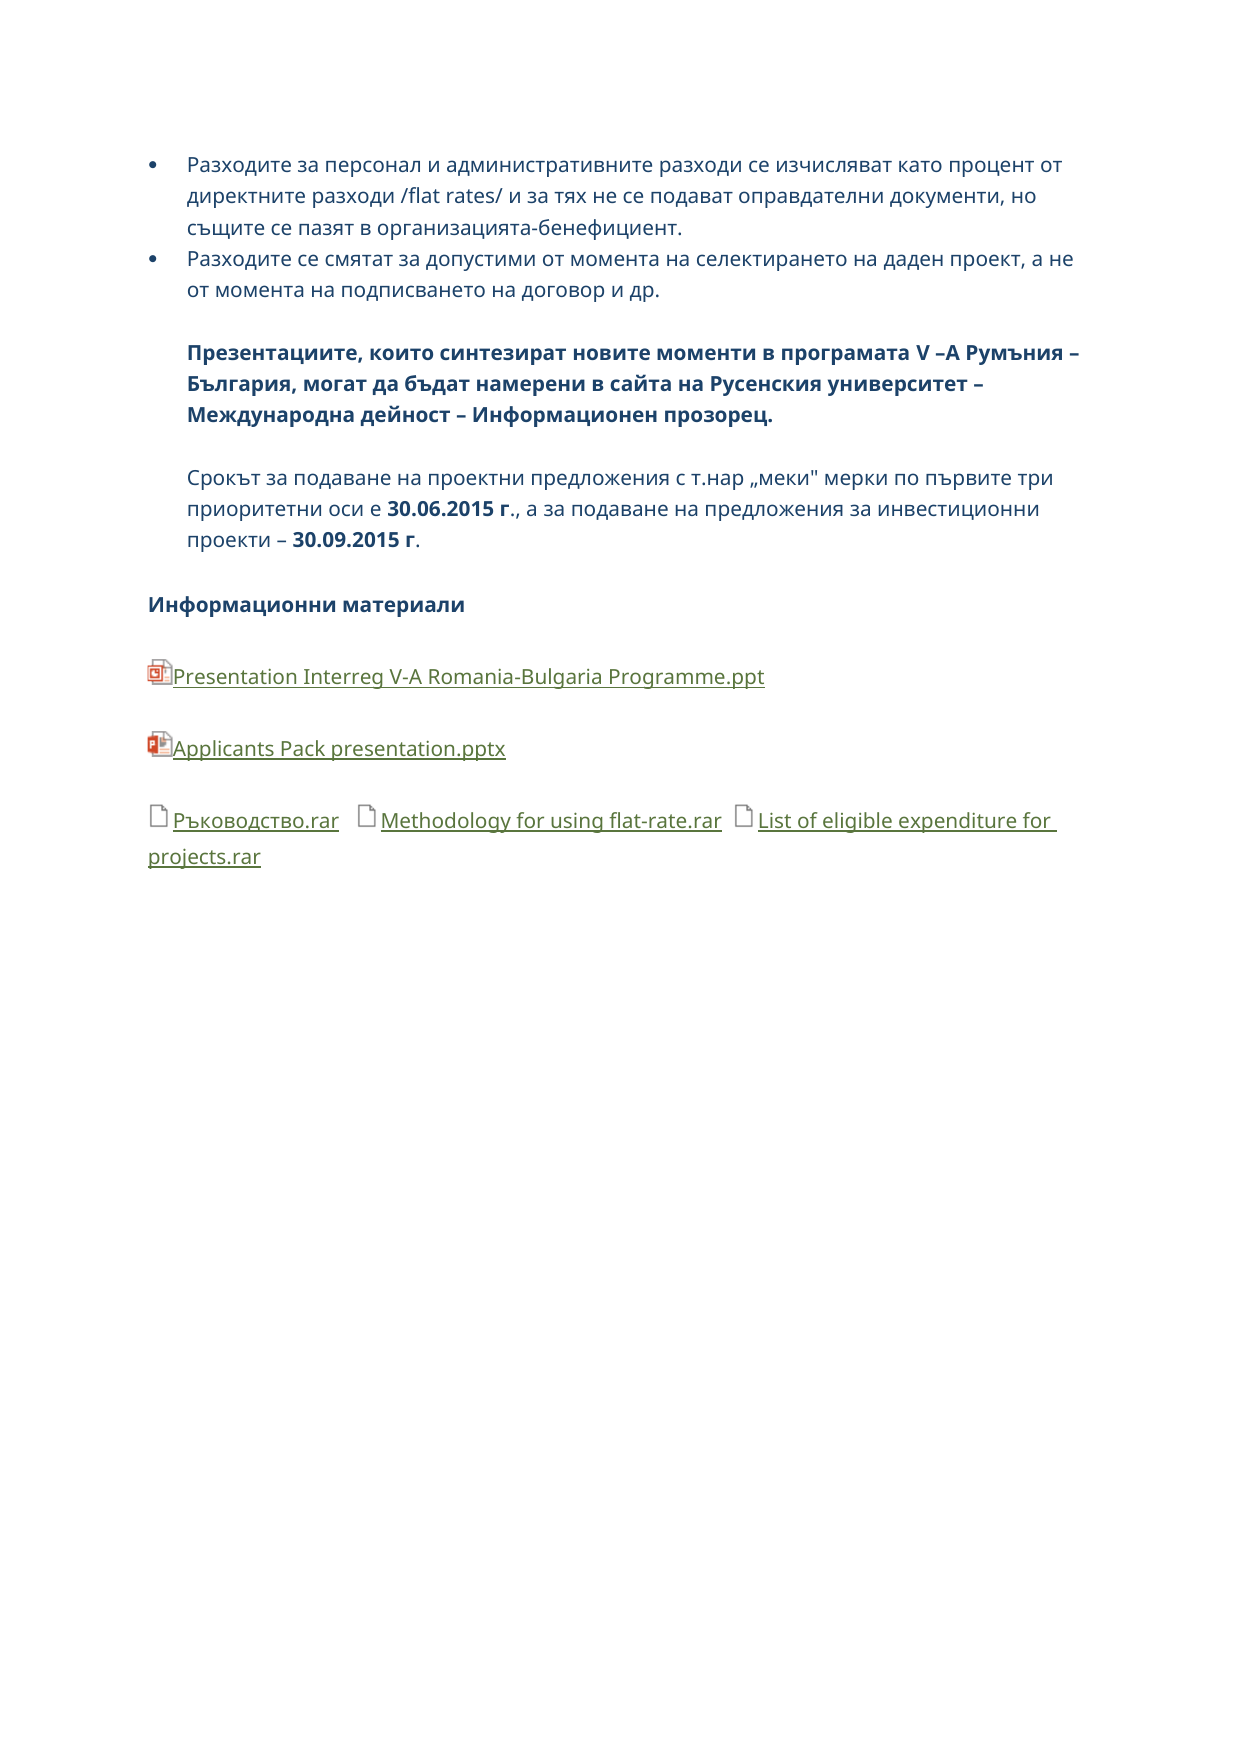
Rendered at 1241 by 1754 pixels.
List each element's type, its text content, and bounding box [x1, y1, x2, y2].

picture [147, 803, 173, 829]
list Разходите за персонал и административните разходи се изчисляват като процент от директните разходи /flat rates/ и за тях не се подават оправдателни документи, но същите се пазят в организацията-бенефициент. [149, 148, 1093, 241]
text Ръководство.rar Methodology for using flat-rate.rar List of eligible expenditure for projects.rar [148, 799, 1093, 871]
picture [147, 731, 173, 757]
picture [732, 803, 758, 829]
list Разходите се смятат за допустими от момента на селектирането на даден проект, а не от момента на подписването на договор и др. Презентациите, които синтезират новите моменти в програмата V –A Румъния – България, могат да бъдат намерени в сайта на Русенския университет – Международна дейност – Информационен прозорец. Срокът за подаване на проектни предложения с т.нар „меки" мерки по първите три приоритетни оси е 30.06.2015 г., а за подаване на предложения за инвестиционни проекти – 30.09.2015 г. [149, 241, 1093, 554]
text Presentation Interreg V-A Romania-Bulgaria Programme.ppt [148, 655, 1093, 691]
text Applicants Pack presentation.pptx [148, 727, 1093, 763]
text Информационни материали [148, 583, 1093, 619]
picture [147, 659, 173, 685]
picture [355, 803, 381, 829]
